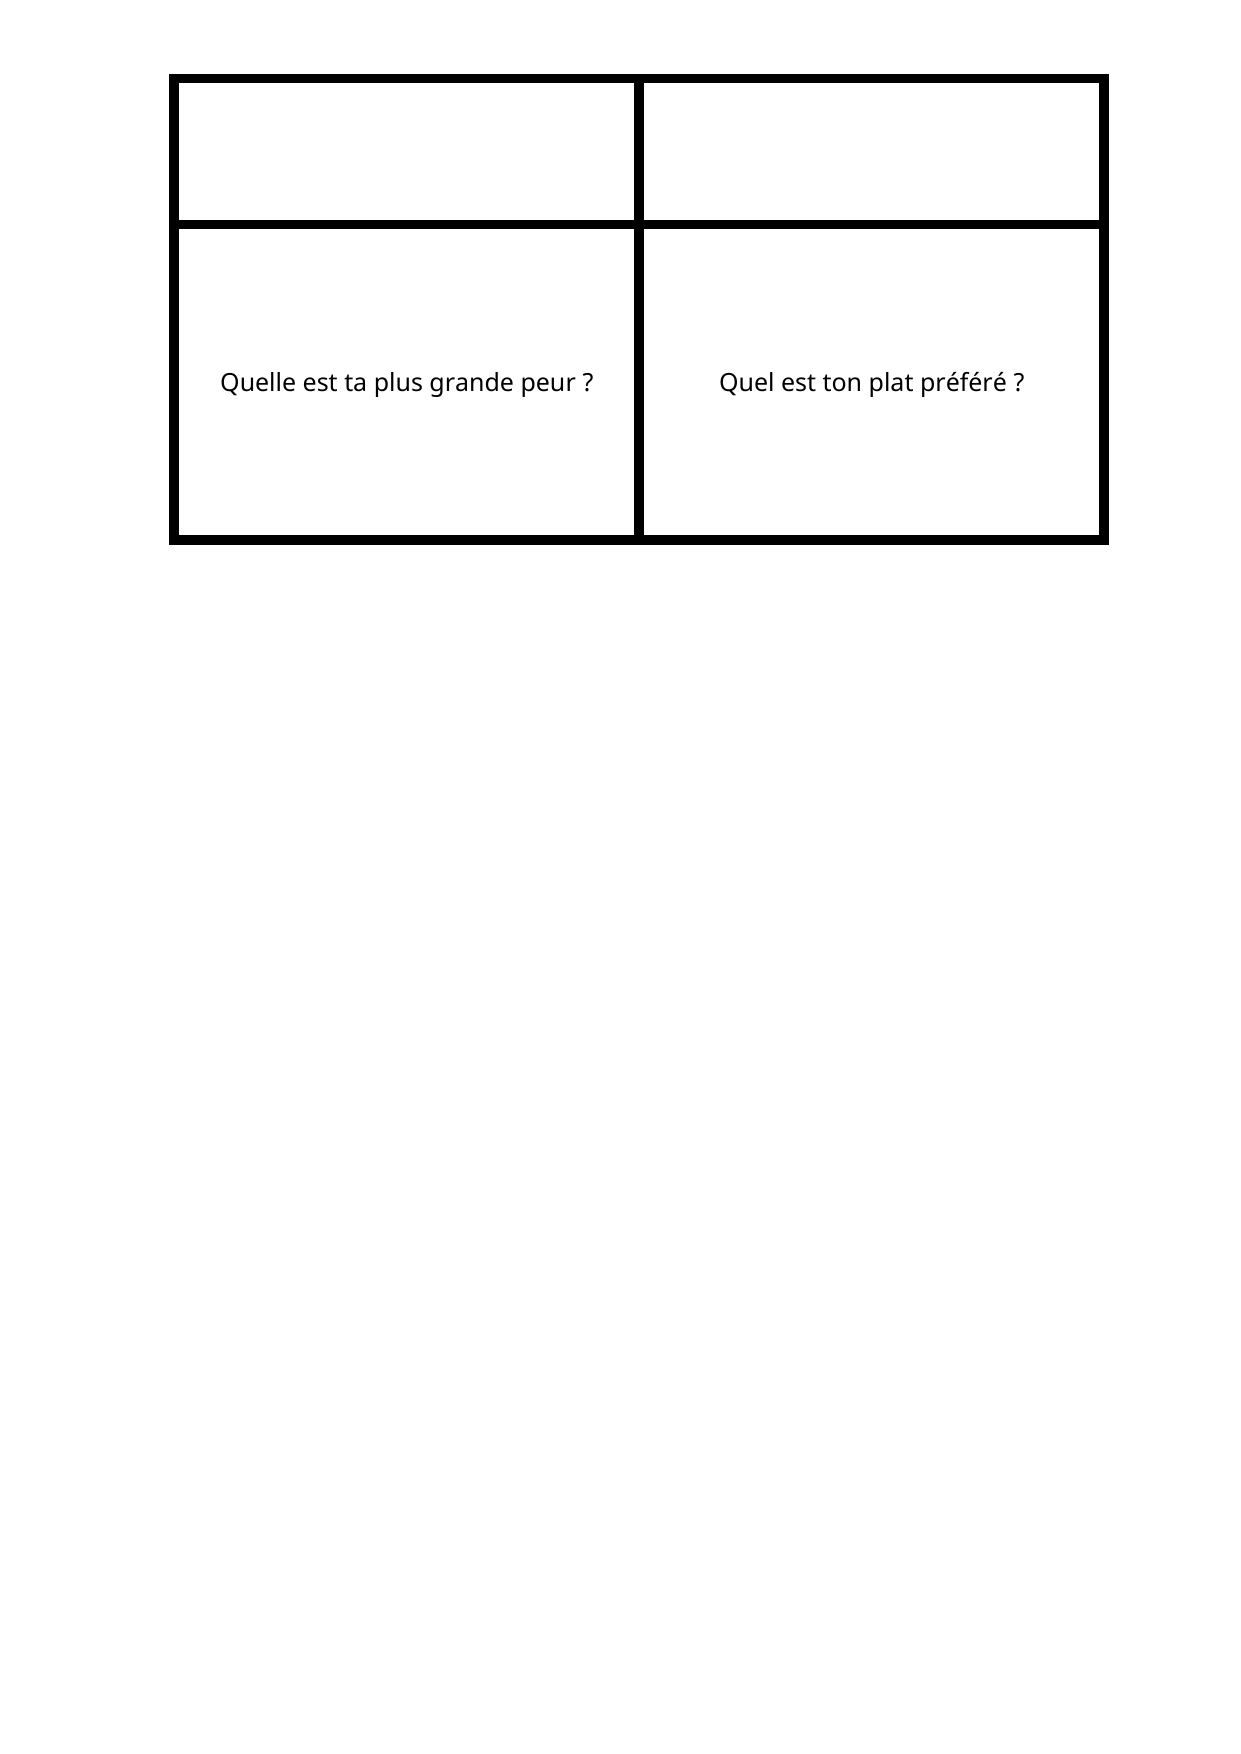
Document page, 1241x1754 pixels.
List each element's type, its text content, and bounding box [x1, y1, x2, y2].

table_cell Quel est ton plat préféré ? [644, 229, 1099, 535]
table_cell Quelle est ta plus grande peur ? [179, 229, 634, 535]
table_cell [179, 83, 634, 219]
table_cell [644, 83, 1099, 219]
